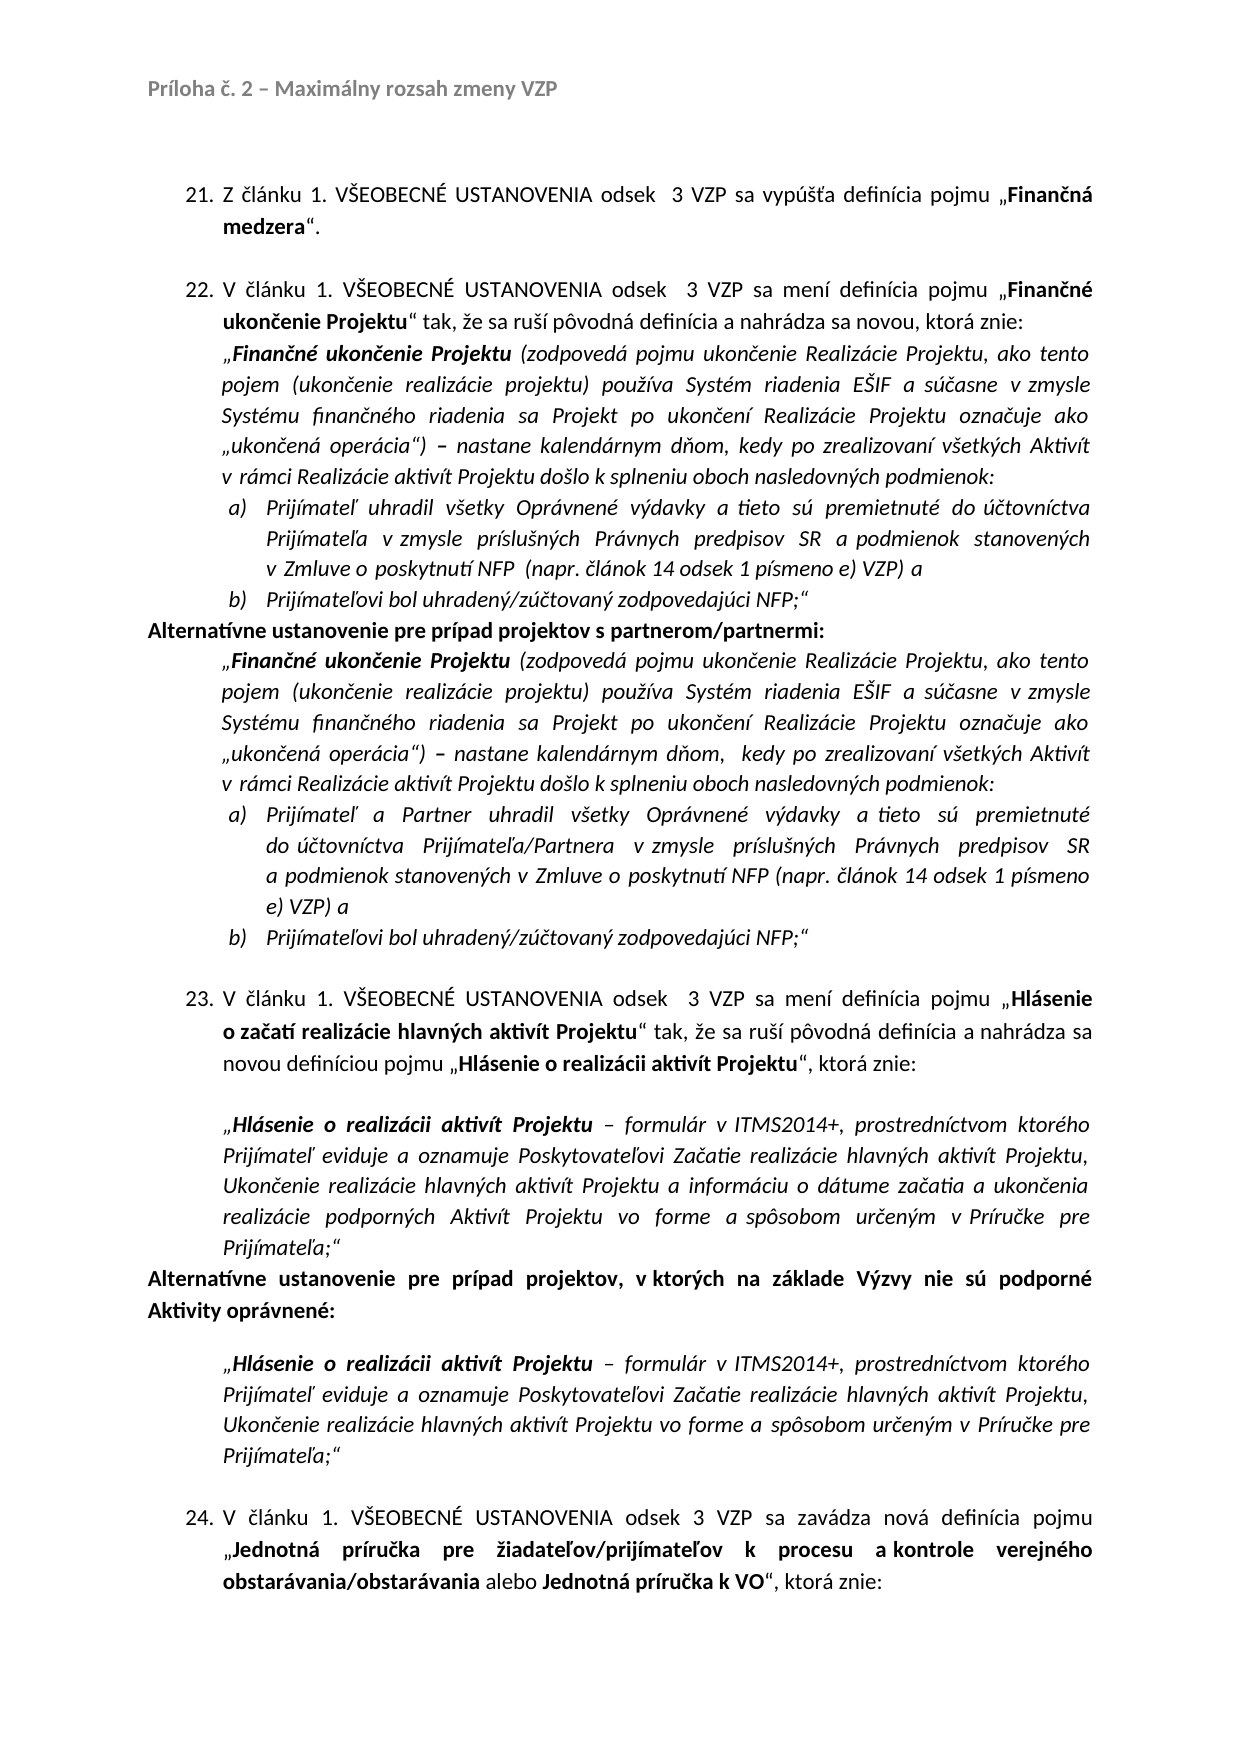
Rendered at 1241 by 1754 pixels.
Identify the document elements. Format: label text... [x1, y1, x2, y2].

list Prijímateľ uhradil všetky Oprávnené výdavky a tieto sú premietnuté do účtovníctva Prijímateľa v zmysle príslušných Právnych predpisov SR a podmienok stanovených v Zmluve o poskytnutí NFP (napr. článok 14 odsek 1 písmeno e) VZP) a [228, 493, 1093, 582]
list Prijímateľovi bol uhradený/zúčtovaný zodpovedajúci NFP;“ [228, 585, 1093, 613]
list Prijímateľ a Partner uhradil všetky Oprávnené výdavky a tieto sú premietnuté do účtovníctva Prijímateľa/Partnera v zmysle príslušných Právnych predpisov SR a podmienok stanovených v Zmluve o poskytnutí NFP (napr. článok 14 odsek 1 písmeno e) VZP) a [228, 800, 1093, 920]
list Prijímateľovi bol uhradený/zúčtovaný zodpovedajúci NFP;“ [228, 923, 1093, 951]
list V článku 1. VŠEOBECNÉ USTANOVENIA odsek 3 VZP sa mení definícia pojmu „Finančné ukončenie Projektu“ tak, že sa ruší pôvodná definícia a nahrádza sa novou, ktorá znie: [185, 275, 1093, 335]
text „Finančné ukončenie Projektu (zodpovedá pojmu ukončenie Realizácie Projektu, ako tento pojem (ukončenie realizácie projektu) používa Systém riadenia EŠIF a súčasne v zmysle Systému finančného riadenia sa Projekt po ukončení Realizácie Projektu označuje ako „ukončená operácia“) – nastane kalendárnym dňom, kedy po zrealizovaní všetkých Aktivít v rámci Realizácie aktivít Projektu došlo k splneniu oboch nasledovných podmienok: [221, 339, 1093, 490]
list Z článku 1. VŠEOBECNÉ USTANOVENIA odsek 3 VZP sa vypúšťa definícia pojmu „Finančná medzera“. [185, 180, 1093, 240]
text „Hlásenie o realizácii aktivít Projektu – formulár v ITMS2014+, prostredníctvom ktorého Prijímateľ eviduje a oznamuje Poskytovateľovi Začatie realizácie hlavných aktivít Projektu, Ukončenie realizácie hlavných aktivít Projektu a informáciu o dátume začatia a ukončenia realizácie podporných Aktivít Projektu vo forme a spôsobom určeným v Príručke pre Prijímateľa;“ [223, 1110, 1093, 1261]
list V článku 1. VŠEOBECNÉ USTANOVENIA odsek 3 VZP sa zavádza nová definícia pojmu „Jednotná príručka pre žiadateľov/prijímateľov k procesu a kontrole verejného obstarávania/obstarávania alebo Jednotná príručka k VO“, ktorá znie: [185, 1503, 1093, 1595]
text „Finančné ukončenie Projektu (zodpovedá pojmu ukončenie Realizácie Projektu, ako tento pojem (ukončenie realizácie projektu) používa Systém riadenia EŠIF a súčasne v zmysle Systému finančného riadenia sa Projekt po ukončení Realizácie Projektu označuje ako „ukončená operácia“) – nastane kalendárnym dňom, kedy po zrealizovaní všetkých Aktivít v rámci Realizácie aktivít Projektu došlo k splneniu oboch nasledovných podmienok: [221, 647, 1093, 797]
text Alternatívne ustanovenie pre prípad projektov, v ktorých na základe Výzvy nie sú podporné Aktivity oprávnené: [148, 1264, 1093, 1324]
text Alternatívne ustanovenie pre prípad projektov s partnerom/partnermi: [148, 616, 1093, 644]
text „Hlásenie o realizácii aktivít Projektu – formulár v ITMS2014+, prostredníctvom ktorého Prijímateľ eviduje a oznamuje Poskytovateľovi Začatie realizácie hlavných aktivít Projektu, Ukončenie realizácie hlavných aktivít Projektu vo forme a spôsobom určeným v Príručke pre Prijímateľa;“ [223, 1349, 1093, 1469]
list V článku 1. VŠEOBECNÉ USTANOVENIA odsek 3 VZP sa mení definícia pojmu „Hlásenie o začatí realizácie hlavných aktivít Projektu“ tak, že sa ruší pôvodná definícia a nahrádza sa novou definíciou pojmu „Hlásenie o realizácii aktivít Projektu“, ktorá znie: [185, 984, 1093, 1077]
